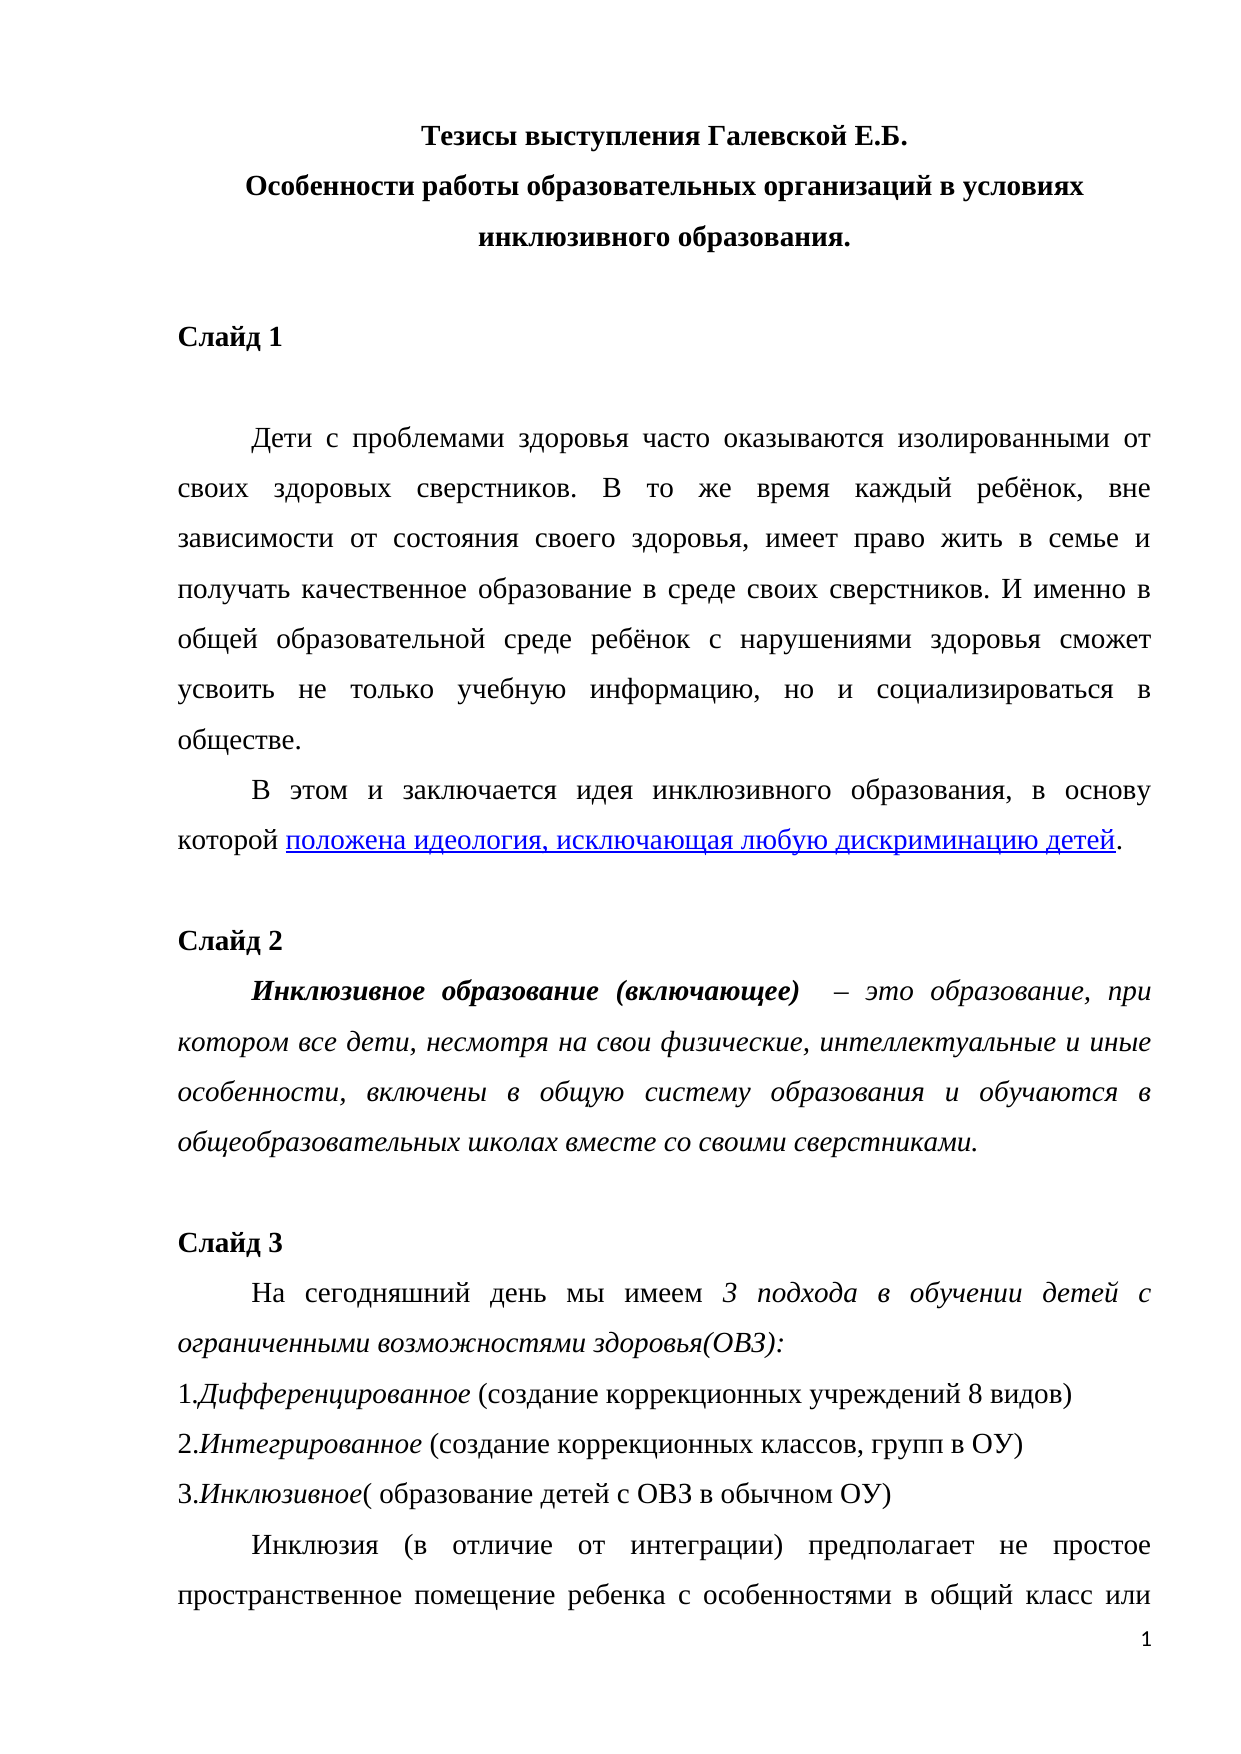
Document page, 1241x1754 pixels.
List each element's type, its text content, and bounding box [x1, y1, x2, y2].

text В этом и заключается идея инклюзивного образования, в основу которой положена идеология, исключающая любую дискриминацию детей. [177, 772, 1152, 856]
text На сегодняшний день мы имеем 3 подхода в обучении детей с ограниченными возможностями здоровья(ОВЗ): [177, 1275, 1152, 1359]
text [177, 1527, 1152, 1611]
text 2.Интегрированное (создание коррекционных классов, групп в ОУ) [177, 1426, 1152, 1460]
text Особенности работы образовательных организаций в условиях инклюзивного образования. [177, 168, 1152, 252]
text Слайд 1 [177, 319, 1152, 353]
text 3.Инклюзивное( образование детей с ОВЗ в обычном ОУ) [177, 1477, 1152, 1510]
text 1.Дифференцированное (создание коррекционных учреждений 8 видов) [177, 1376, 1152, 1409]
text Слайд 2 [177, 923, 1152, 957]
text Тезисы выступления Галевской Е.Б. [177, 118, 1152, 152]
text Дети с проблемами здоровья часто оказываются изолированными от своих здоровых сверстников. В то же время каждый ребёнок, вне зависимости от состояния своего здоровья, имеет право жить в семье и получать качественное образование в среде своих сверстников. И именно в общей образовательной среде ребёнок с нарушениями здоровья сможет усвоить не только учебную информацию, но и социализироваться в обществе. [177, 420, 1152, 755]
text Слайд 3 [177, 1225, 1152, 1258]
text Инклюзивное образование (включающее) – это образование, при котором все дети, несмотря на свои физические, интеллектуальные и иные особенности, включены в общую систему образования и обучаются в общеобразовательных школах вместе со своими сверстниками. [177, 973, 1152, 1158]
